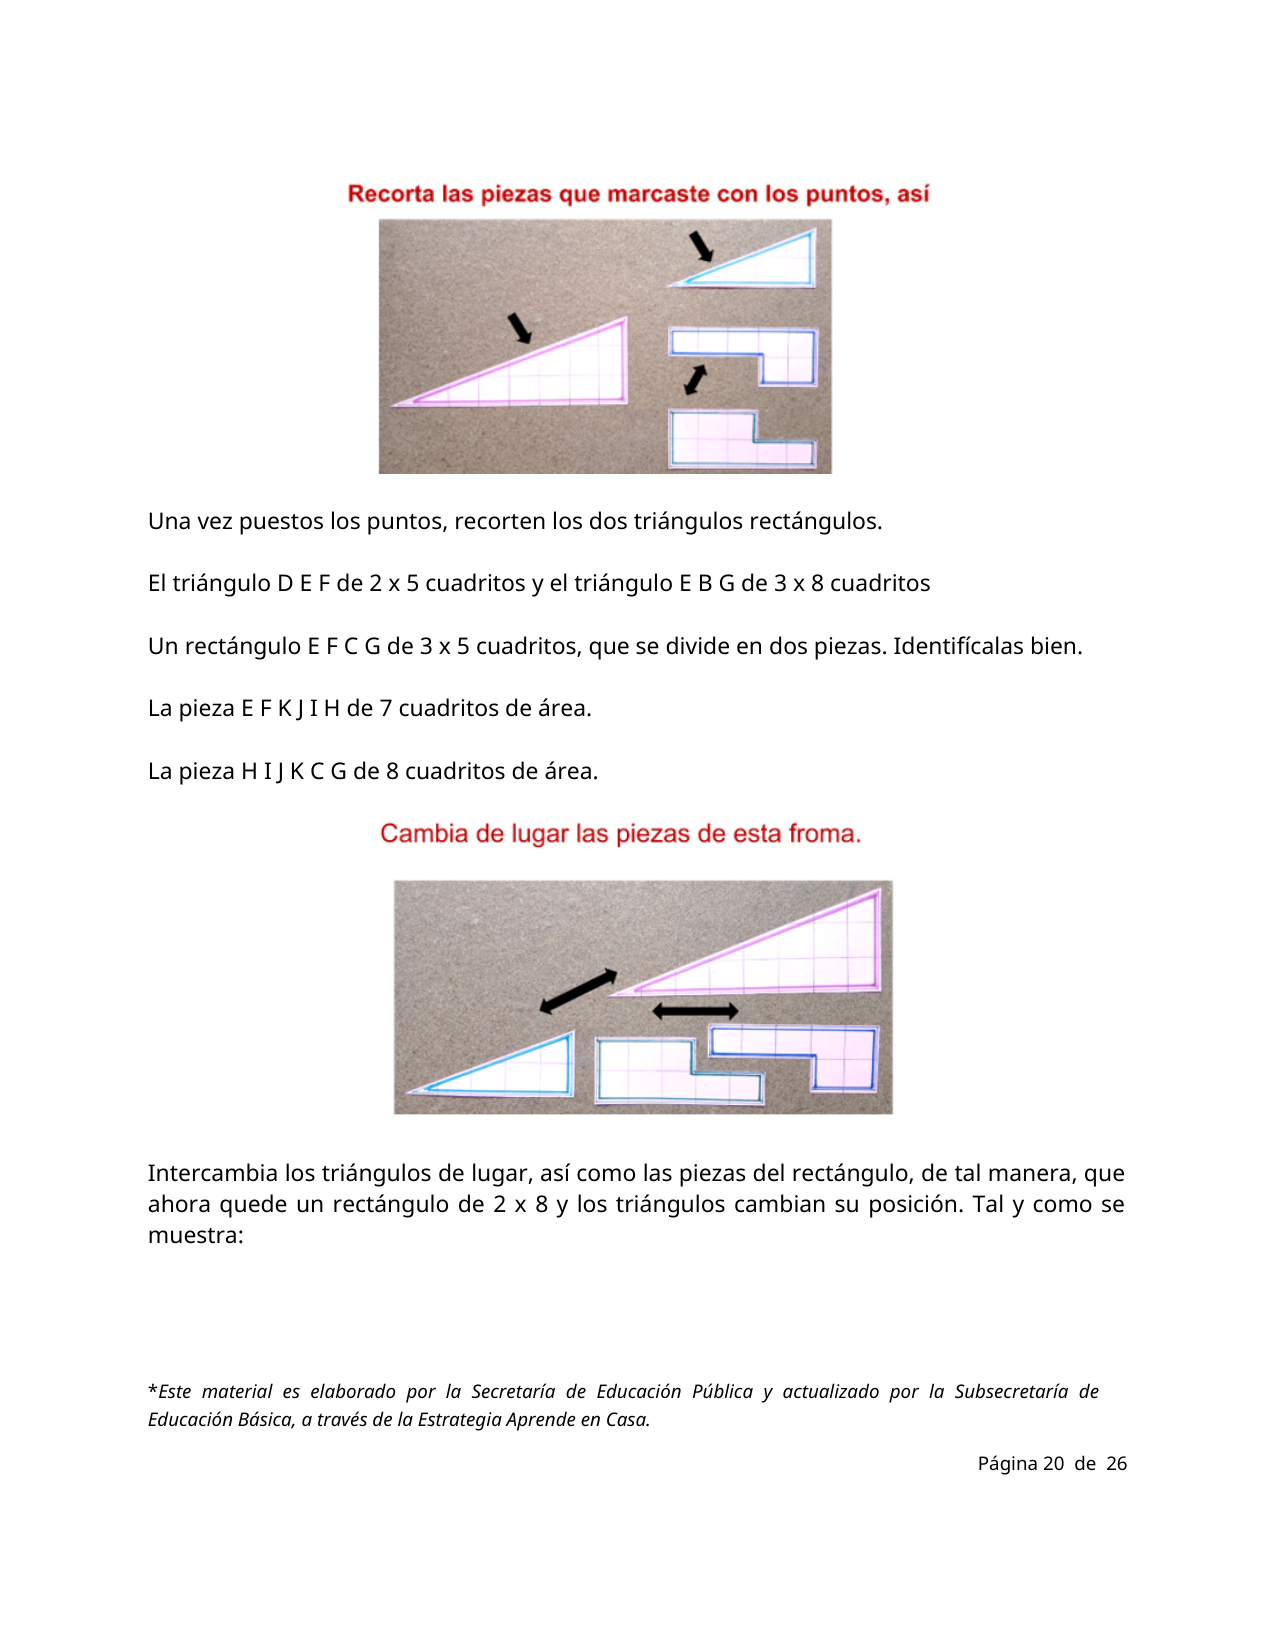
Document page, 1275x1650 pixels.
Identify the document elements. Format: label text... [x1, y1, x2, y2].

picture [343, 177, 932, 474]
text La pieza E F K J I H de 7 cuadritos de área. [148, 692, 1127, 723]
text Un rectángulo E F C G de 3 x 5 cuadritos, que se divide en dos piezas. Identifícalas bien. [148, 630, 1127, 661]
text El triángulo D E F de 2 x 5 cuadritos y el triángulo E B G de 3 x 8 cuadritos [148, 567, 1127, 598]
text Intercambia los triángulos de lugar, así como las piezas del rectángulo, de tal manera, que ahora quede un rectángulo de 2 x 8 y los triángulos cambian su posición. Tal y como se muestra: [148, 1157, 1127, 1250]
picture [375, 817, 901, 1126]
text La pieza H I J K C G de 8 cuadritos de área. [148, 755, 1127, 786]
text Una vez puestos los puntos, recorten los dos triángulos rectángulos. [148, 505, 1127, 536]
